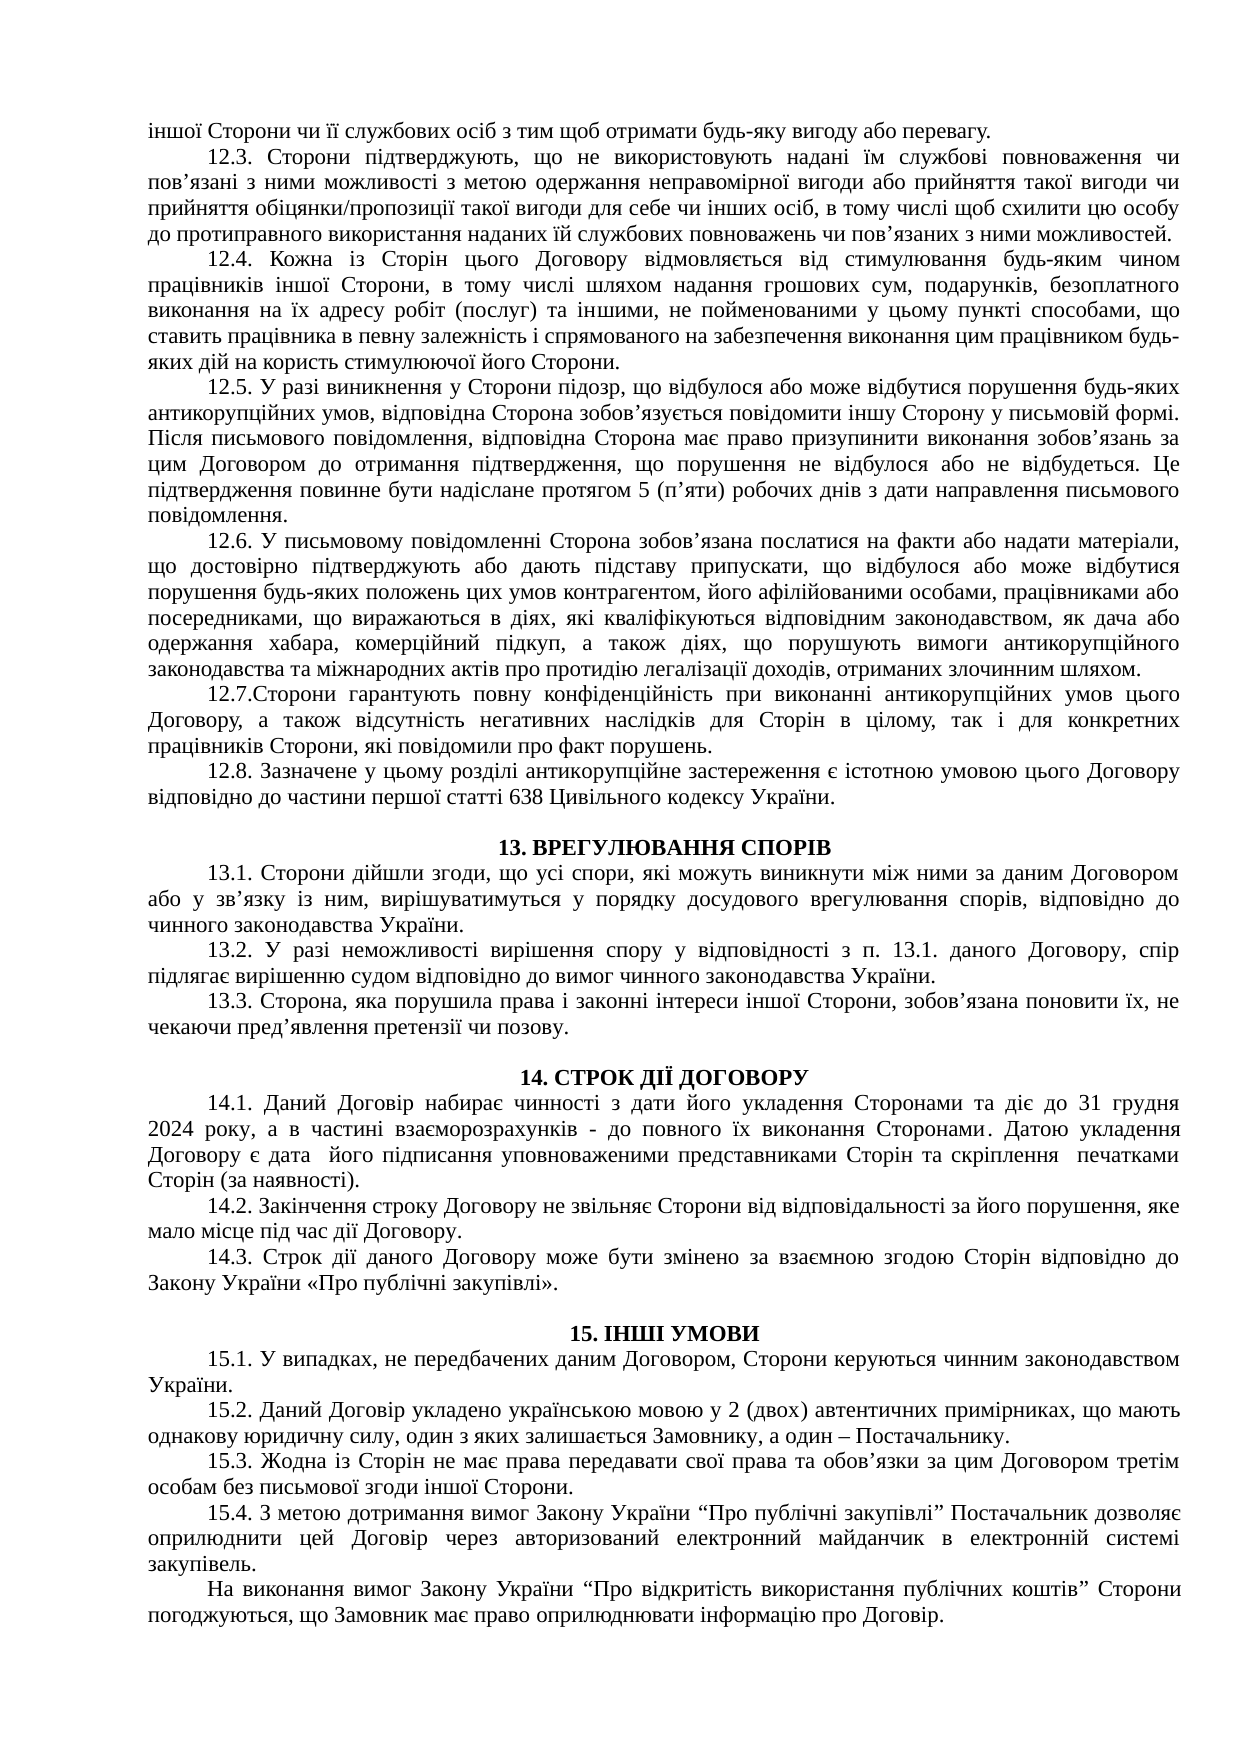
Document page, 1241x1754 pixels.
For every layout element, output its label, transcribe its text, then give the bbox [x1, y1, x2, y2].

text 13.2. У разі неможливості вирішення спору у відповідності з п. 13.1. даного Договору, спір підлягає вирішенню судом відповідно до вимог чинного законодавства України. [148, 937, 1181, 988]
text 12.3. Сторони підтверджують, що не використовують надані їм службові повноваження чи пов’язані з ними можливості з метою одержання неправомірної вигоди або прийняття такої вигоди чи прийняття обіцянки/пропозиції такої вигоди для себе чи інших осіб, в тому числі щоб схилити цю особу до протиправного використання наданих їй службових повноважень чи пов’язаних з ними можливостей. [148, 144, 1181, 246]
text 15. ІНШІ УМОВИ [148, 1321, 1181, 1346]
text 14.2. Закінчення строку Договору не звільняє Сторони від відповідальності за його порушення, яке мало місце під час дії Договору. [148, 1193, 1181, 1244]
text 15.1. У випадках, не передбачених даним Договором, Сторони керуються чинним законодавством України. [148, 1346, 1181, 1397]
text 14.1. Даний Договір набирає чинності з дати його укладення Сторонами та діє до 31 грудня 2024 року, а в частині взаєморозрахунків - до повного їх виконання Сторонами. Датою укладення Договору є дата його підписання уповноваженими представниками Сторін та скріплення печатками Сторін (за наявності). [148, 1090, 1181, 1193]
text 13. ВРЕГУЛЮВАННЯ СПОРІВ [148, 835, 1181, 860]
text 12.6. У письмовому повідомленні Сторона зобов’язана послатися на факти або надати матеріали, що достовірно підтверджують або дають підставу припускати, що відбулося або може відбутися порушення будь-яких положень цих умов контрагентом, його афілійованими особами, працівниками або посередниками, що виражаються в діях, які кваліфікуються відповідним законодавством, як дача або одержання хабара, комерційний підкуп, а також діях, що порушують вимоги антикорупційного законодавства та міжнародних актів про протидію легалізації доходів, отриманих злочинним шляхом. [148, 528, 1181, 681]
text 15.3. Жодна із Сторін не має права передавати свої права та обов’язки за цим Договором третім особам без письмової згоди іншої Сторони. [148, 1448, 1181, 1499]
text 13.1. Сторони дійшли згоди, що усі спори, які можуть виникнути між ними за даним Договором або у зв’язку із ним, вирішуватимуться у порядку досудового врегулювання спорів, відповідно до чинного законодавства України. [148, 860, 1181, 937]
text На виконання вимог Закону України “Про відкритість використання публічних коштів” Сторони погоджуються, що Замовник має право оприлюднювати інформацію про Договір. [148, 1576, 1181, 1627]
text 12.4. Кожна із Сторін цього Договору відмовляється від стимулювання будь-яким чином працівників іншої Сторони, в тому числі шляхом надання грошових сум, подарунків, безоплатного виконання на їх адресу робіт (послуг) та іншими, не пойменованими у цьому пункті способами, що ставить працівника в певну залежність і спрямованого на забезпечення виконання цим працівником будь-яких дій на користь стимулюючої його Сторони. [148, 246, 1181, 374]
text 14.3. Строк дії даного Договору може бути змінено за взаємною згодою Сторін відповідно до Закону України «Про публічні закупівлі». [148, 1244, 1181, 1295]
text 12.8. Зазначене у цьому розділі антикорупційне застереження є істотною умовою цього Договору відповідно до частини першої статті 638 Цивільного кодексу України. [148, 758, 1181, 809]
text 15.4. З метою дотримання вимог Закону України “Про публічні закупівлі” Постачальник дозволяє оприлюднити цей Договір через авторизований електронний майданчик в електронній системі закупівель. [148, 1499, 1181, 1576]
text 12.7.Сторони гарантують повну конфіденційність при виконанні антикорупційних умов цього Договору, а також відсутність негативних наслідків для Сторін в цілому, так і для конкретних працівників Сторони, які повідомили про факт порушень. [148, 681, 1181, 758]
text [148, 118, 1181, 144]
text 12.5. У разі виникнення у Сторони підозр, що відбулося або може відбутися порушення будь-яких антикорупційних умов, відповідна Сторона зобов’язується повідомити іншу Сторону у письмовій формі. Після письмового повідомлення, відповідна Сторона має право призупинити виконання зобов’язань за цим Договором до отримання підтвердження, що порушення не відбулося або не відбудеться. Це підтвердження повинне бути надіслане протягом 5 (п’яти) робочих днів з дати направлення письмового повідомлення. [148, 374, 1181, 528]
text 15.2. Даний Договір укладено українською мовою у 2 (двох) автентичних примірниках, що мають однакову юридичну силу, один з яких залишається Замовнику, а один – Постачальнику. [148, 1397, 1181, 1448]
text 13.3. Сторона, яка порушила права і законні інтереси іншої Сторони, зобов’язана поновити їх, не чекаючи пред’явлення претензії чи позову. [148, 988, 1181, 1039]
text 14. СТРОК ДІЇ ДОГОВОРУ [148, 1065, 1181, 1090]
